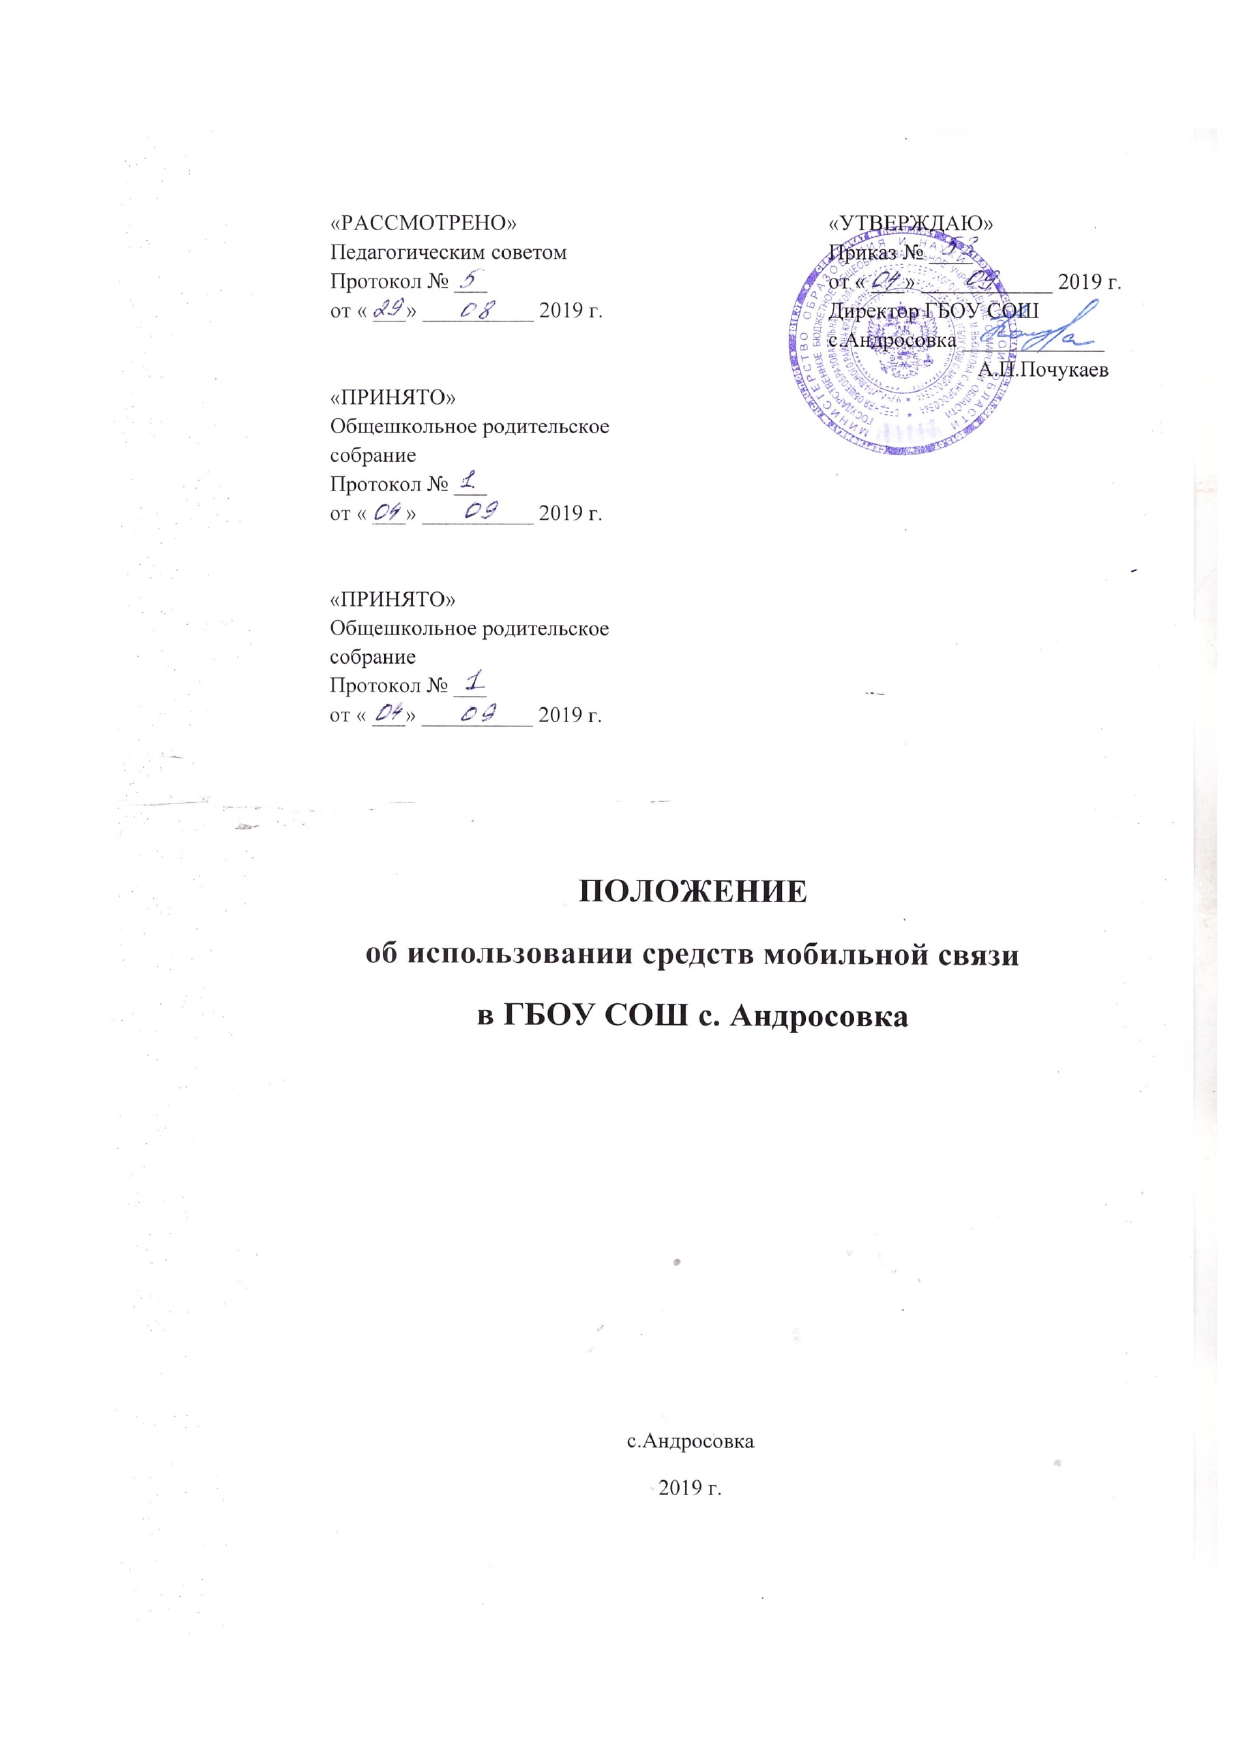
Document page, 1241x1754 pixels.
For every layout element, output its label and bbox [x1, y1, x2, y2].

picture [103, 118, 1227, 1636]
